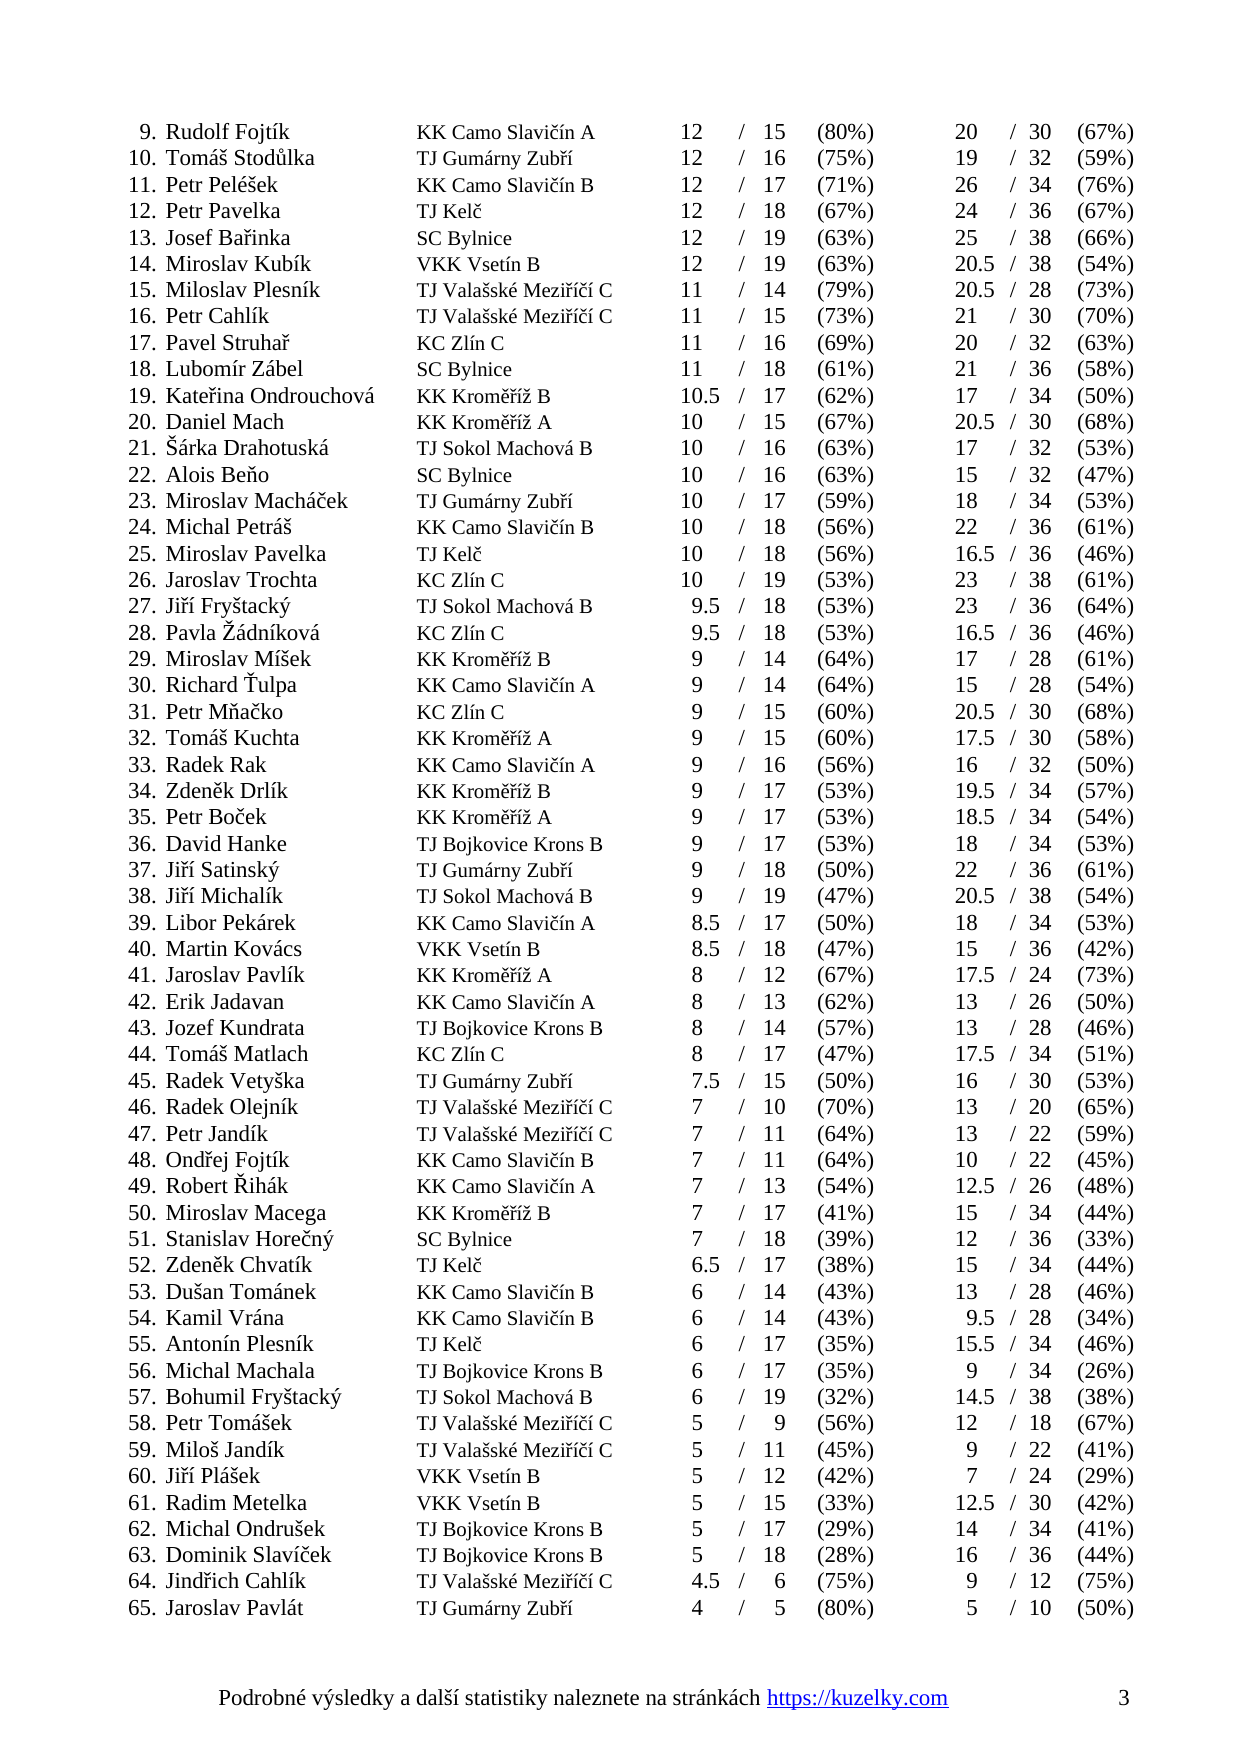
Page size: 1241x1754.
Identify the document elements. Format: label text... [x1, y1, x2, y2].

text 49. Robert Řihák KK Camo Slavičín A 7 / 13 (54%) 12.5 / 26 (48%) [106, 1172, 1134, 1199]
text 50. Miroslav Macega KK Kroměříž B 7 / 17 (41%) 15 / 34 (44%) [106, 1199, 1134, 1225]
text 15. Miloslav Plesník TJ Valašské Meziříčí C 11 / 14 (79%) 20.5 / 28 (73%) [106, 276, 1134, 303]
text 36. David Hanke TJ Bojkovice Krons B 9 / 17 (53%) 18 / 34 (53%) [106, 830, 1134, 856]
text 45. Radek Vetyška TJ Gumárny Zubří 7.5 / 15 (50%) 16 / 30 (53%) [106, 1067, 1134, 1093]
text 34. Zdeněk Drlík KK Kroměříž B 9 / 17 (53%) 19.5 / 34 (57%) [106, 777, 1134, 803]
text 56. Michal Machala TJ Bojkovice Krons B 6 / 17 (35%) 9 / 34 (26%) [106, 1357, 1134, 1383]
text 58. Petr Tomášek TJ Valašské Meziříčí C 5 / 9 (56%) 12 / 18 (67%) [106, 1409, 1134, 1436]
text 25. Miroslav Pavelka TJ Kelč 10 / 18 (56%) 16.5 / 36 (46%) [106, 540, 1134, 566]
text 64. Jindřich Cahlík TJ Valašské Meziříčí C 4.5 / 6 (75%) 9 / 12 (75%) [106, 1568, 1134, 1594]
text 43. Jozef Kundrata TJ Bojkovice Krons B 8 / 14 (57%) 13 / 28 (46%) [106, 1014, 1134, 1041]
text 62. Michal Ondrušek TJ Bojkovice Krons B 5 / 17 (29%) 14 / 34 (41%) [106, 1515, 1134, 1541]
text 30. Richard Ťulpa KK Camo Slavičín A 9 / 14 (64%) 15 / 28 (54%) [106, 672, 1134, 698]
text 9. Rudolf Fojtík KK Camo Slavičín A 12 / 15 (80%) 20 / 30 (67%) [106, 118, 1134, 144]
text 48. Ondřej Fojtík KK Camo Slavičín B 7 / 11 (64%) 10 / 22 (45%) [106, 1146, 1134, 1172]
text 17. Pavel Struhař KC Zlín C 11 / 16 (69%) 20 / 32 (63%) [106, 329, 1134, 355]
text 44. Tomáš Matlach KC Zlín C 8 / 17 (47%) 17.5 / 34 (51%) [106, 1041, 1134, 1067]
text 63. Dominik Slavíček TJ Bojkovice Krons B 5 / 18 (28%) 16 / 36 (44%) [106, 1541, 1134, 1568]
text 47. Petr Jandík TJ Valašské Meziříčí C 7 / 11 (64%) 13 / 22 (59%) [106, 1119, 1134, 1146]
text 28. Pavla Žádníková KC Zlín C 9.5 / 18 (53%) 16.5 / 36 (46%) [106, 619, 1134, 645]
text 51. Stanislav Horečný SC Bylnice 7 / 18 (39%) 12 / 36 (33%) [106, 1225, 1134, 1251]
text 32. Tomáš Kuchta KK Kroměříž A 9 / 15 (60%) 17.5 / 30 (58%) [106, 724, 1134, 751]
text 31. Petr Mňačko KC Zlín C 9 / 15 (60%) 20.5 / 30 (68%) [106, 698, 1134, 724]
text 18. Lubomír Zábel SC Bylnice 11 / 18 (61%) 21 / 36 (58%) [106, 355, 1134, 382]
text 13. Josef Bařinka SC Bylnice 12 / 19 (63%) 25 / 38 (66%) [106, 223, 1134, 250]
text 38. Jiří Michalík TJ Sokol Machová B 9 / 19 (47%) 20.5 / 38 (54%) [106, 882, 1134, 909]
text 24. Michal Petráš KK Camo Slavičín B 10 / 18 (56%) 22 / 36 (61%) [106, 513, 1134, 540]
text 23. Miroslav Macháček TJ Gumárny Zubří 10 / 17 (59%) 18 / 34 (53%) [106, 487, 1134, 513]
text 37. Jiří Satinský TJ Gumárny Zubří 9 / 18 (50%) 22 / 36 (61%) [106, 856, 1134, 882]
text 33. Radek Rak KK Camo Slavičín A 9 / 16 (56%) 16 / 32 (50%) [106, 751, 1134, 777]
text 41. Jaroslav Pavlík KK Kroměříž A 8 / 12 (67%) 17.5 / 24 (73%) [106, 961, 1134, 988]
text 65. Jaroslav Pavlát TJ Gumárny Zubří 4 / 5 (80%) 5 / 10 (50%) [106, 1594, 1134, 1620]
text 59. Miloš Jandík TJ Valašské Meziříčí C 5 / 11 (45%) 9 / 22 (41%) [106, 1436, 1134, 1462]
text 29. Miroslav Míšek KK Kroměříž B 9 / 14 (64%) 17 / 28 (61%) [106, 645, 1134, 672]
text 19. Kateřina Ondrouchová KK Kroměříž B 10.5 / 17 (62%) 17 / 34 (50%) [106, 382, 1134, 408]
text 12. Petr Pavelka TJ Kelč 12 / 18 (67%) 24 / 36 (67%) [106, 197, 1134, 223]
text 40. Martin Kovács VKK Vsetín B 8.5 / 18 (47%) 15 / 36 (42%) [106, 935, 1134, 961]
text 46. Radek Olejník TJ Valašské Meziříčí C 7 / 10 (70%) 13 / 20 (65%) [106, 1093, 1134, 1119]
text 35. Petr Boček KK Kroměříž A 9 / 17 (53%) 18.5 / 34 (54%) [106, 803, 1134, 830]
text 55. Antonín Plesník TJ Kelč 6 / 17 (35%) 15.5 / 34 (46%) [106, 1330, 1134, 1357]
text 20. Daniel Mach KK Kroměříž A 10 / 15 (67%) 20.5 / 30 (68%) [106, 408, 1134, 434]
text 21. Šárka Drahotuská TJ Sokol Machová B 10 / 16 (63%) 17 / 32 (53%) [106, 434, 1134, 461]
text 22. Alois Beňo SC Bylnice 10 / 16 (63%) 15 / 32 (47%) [106, 461, 1134, 487]
text 10. Tomáš Stodůlka TJ Gumárny Zubří 12 / 16 (75%) 19 / 32 (59%) [106, 144, 1134, 171]
text 52. Zdeněk Chvatík TJ Kelč 6.5 / 17 (38%) 15 / 34 (44%) [106, 1251, 1134, 1278]
text 26. Jaroslav Trochta KC Zlín C 10 / 19 (53%) 23 / 38 (61%) [106, 566, 1134, 592]
text 11. Petr Peléšek KK Camo Slavičín B 12 / 17 (71%) 26 / 34 (76%) [106, 171, 1134, 197]
text 54. Kamil Vrána KK Camo Slavičín B 6 / 14 (43%) 9.5 / 28 (34%) [106, 1304, 1134, 1330]
text 16. Petr Cahlík TJ Valašské Meziříčí C 11 / 15 (73%) 21 / 30 (70%) [106, 303, 1134, 329]
text 39. Libor Pekárek KK Camo Slavičín A 8.5 / 17 (50%) 18 / 34 (53%) [106, 909, 1134, 935]
text 57. Bohumil Fryštacký TJ Sokol Machová B 6 / 19 (32%) 14.5 / 38 (38%) [106, 1383, 1134, 1409]
text 14. Miroslav Kubík VKK Vsetín B 12 / 19 (63%) 20.5 / 38 (54%) [106, 250, 1134, 276]
text 61. Radim Metelka VKK Vsetín B 5 / 15 (33%) 12.5 / 30 (42%) [106, 1488, 1134, 1515]
text 42. Erik Jadavan KK Camo Slavičín A 8 / 13 (62%) 13 / 26 (50%) [106, 988, 1134, 1014]
text 27. Jiří Fryštacký TJ Sokol Machová B 9.5 / 18 (53%) 23 / 36 (64%) [106, 592, 1134, 619]
text 60. Jiří Plášek VKK Vsetín B 5 / 12 (42%) 7 / 24 (29%) [106, 1462, 1134, 1488]
text 53. Dušan Tománek KK Camo Slavičín B 6 / 14 (43%) 13 / 28 (46%) [106, 1278, 1134, 1304]
